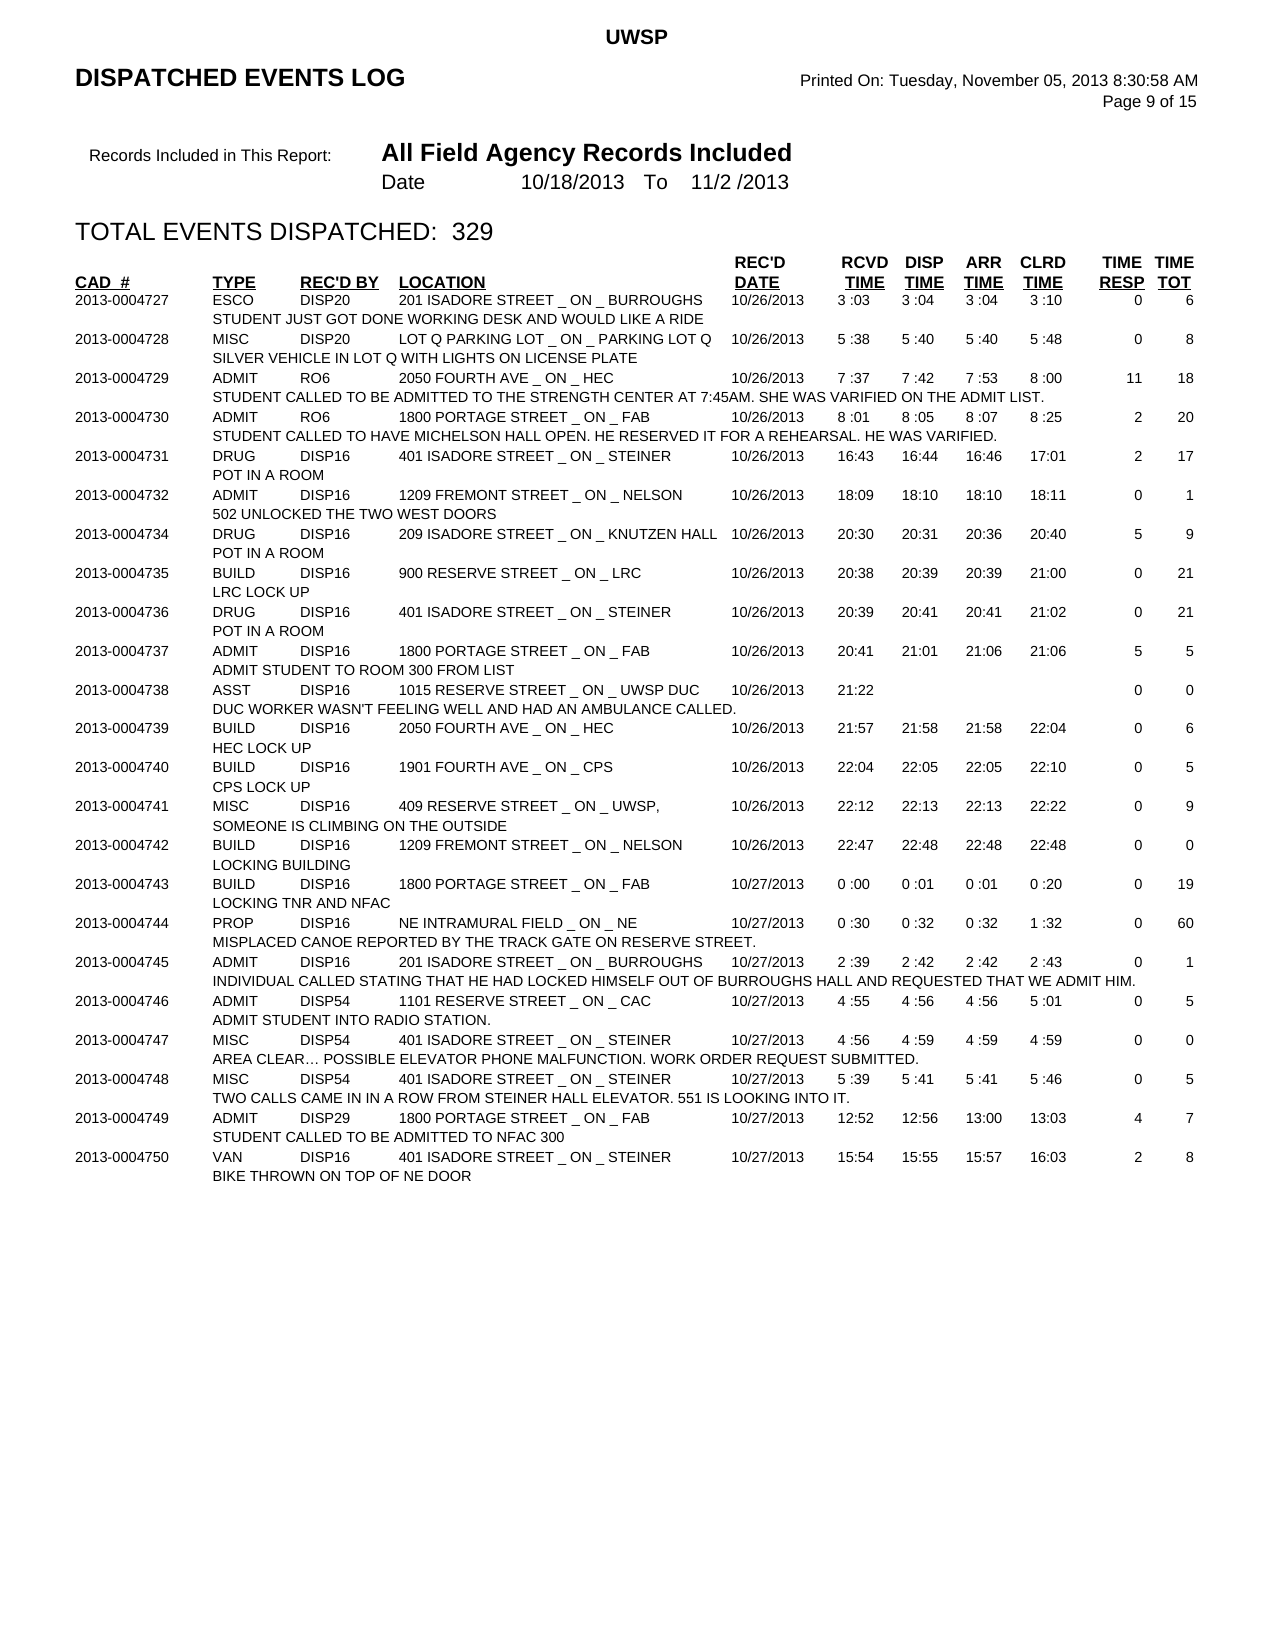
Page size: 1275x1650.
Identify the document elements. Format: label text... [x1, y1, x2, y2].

text 2013-0004728 MISC DISP20 LOT Q PARKING LOT _ ON _ PARKING LOT Q 10/26/2013 5 :38 5 :40 5 :40 5 :48 0 8 [75, 331, 1200, 347]
text 2013-0004739 BUILD DISP16 2050 FOURTH AVE _ ON _ HEC 10/26/2013 21:57 21:58 21:58 22:04 0 6 [75, 720, 1200, 737]
text Date 10/18/2013 To 11/2 /2013 [75, 170, 1200, 194]
text LOCKING BUILDING [75, 856, 1200, 873]
text Records Included in This Report: All Field Agency Records Included [75, 138, 1200, 167]
text 2013-0004734 DRUG DISP16 209 ISADORE STREET _ ON _ KNUTZEN HALL 10/26/2013 20:30 20:31 20:36 20:40 5 9 [75, 525, 1200, 542]
text 2013-0004731 DRUG DISP16 401 ISADORE STREET _ ON _ STEINER 10/26/2013 16:43 16:44 16:46 17:01 2 17 [75, 447, 1200, 464]
text STUDENT CALLED TO BE ADMITTED TO NFAC 300 [75, 1129, 1200, 1146]
text 2013-0004740 BUILD DISP16 1901 FOURTH AVE _ ON _ CPS 10/26/2013 22:04 22:05 22:05 22:10 0 5 [75, 759, 1200, 776]
text ADMIT STUDENT INTO RADIO STATION. [75, 1012, 1200, 1029]
text LOCKING TNR AND NFAC [75, 895, 1200, 912]
text DISPATCHED EVENTS LOG Printed On: Tuesday, November 05, 2013 8:30:58 AM [75, 63, 1200, 91]
text 2013-0004732 ADMIT DISP16 1209 FREMONT STREET _ ON _ NELSON 10/26/2013 18:09 18:10 18:10 18:11 0 1 [75, 486, 1200, 503]
text 2013-0004748 MISC DISP54 401 ISADORE STREET _ ON _ STEINER 10/27/2013 5 :39 5 :41 5 :41 5 :46 0 5 [75, 1071, 1200, 1088]
text 2013-0004747 MISC DISP54 401 ISADORE STREET _ ON _ STEINER 10/27/2013 4 :56 4 :59 4 :59 4 :59 0 0 [75, 1032, 1200, 1049]
text 2013-0004742 BUILD DISP16 1209 FREMONT STREET _ ON _ NELSON 10/26/2013 22:47 22:48 22:48 22:48 0 0 [75, 837, 1200, 854]
text SILVER VEHICLE IN LOT Q WITH LIGHTS ON LICENSE PLATE [75, 350, 1200, 366]
text 2013-0004736 DRUG DISP16 401 ISADORE STREET _ ON _ STEINER 10/26/2013 20:39 20:41 20:41 21:02 0 21 [75, 603, 1200, 620]
text 2013-0004746 ADMIT DISP54 1101 RESERVE STREET _ ON _ CAC 10/27/2013 4 :55 4 :56 4 :56 5 :01 0 5 [75, 993, 1200, 1010]
text 2013-0004738 ASST DISP16 1015 RESERVE STREET _ ON _ UWSP DUC 10/26/2013 21:22 0 0 [75, 681, 1200, 698]
text 2013-0004744 PROP DISP16 NE INTRAMURAL FIELD _ ON _ NE 10/27/2013 0 :30 0 :32 0 :32 1 :32 0 60 [75, 915, 1200, 932]
text Page 9 of 15 [75, 91, 1200, 111]
text 2013-0004743 BUILD DISP16 1800 PORTAGE STREET _ ON _ FAB 10/27/2013 0 :00 0 :01 0 :01 0 :20 0 19 [75, 876, 1200, 893]
text POT IN A ROOM [75, 622, 1200, 639]
text UWSP [75, 25, 1200, 49]
text HEC LOCK UP [75, 739, 1200, 756]
text 2013-0004750 VAN DISP16 401 ISADORE STREET _ ON _ STEINER 10/27/2013 15:54 15:55 15:57 16:03 2 8 [75, 1149, 1200, 1166]
text STUDENT CALLED TO BE ADMITTED TO THE STRENGTH CENTER AT 7:45AM. SHE WAS VARIFIED ON THE ADMIT LIST. [75, 389, 1200, 405]
text INDIVIDUAL CALLED STATING THAT HE HAD LOCKED HIMSELF OUT OF BURROUGHS HALL AND REQUESTED THAT WE ADMIT HIM. [75, 973, 1200, 990]
text MISPLACED CANOE REPORTED BY THE TRACK GATE ON RESERVE STREET. [75, 934, 1200, 951]
text TWO CALLS CAME IN IN A ROW FROM STEINER HALL ELEVATOR. 551 IS LOOKING INTO IT. [75, 1090, 1200, 1107]
text 2013-0004741 MISC DISP16 409 RESERVE STREET _ ON _ UWSP, 10/26/2013 22:12 22:13 22:13 22:22 0 9 [75, 798, 1200, 815]
text POT IN A ROOM [75, 467, 1200, 483]
text 2013-0004749 ADMIT DISP29 1800 PORTAGE STREET _ ON _ FAB 10/27/2013 12:52 12:56 13:00 13:03 4 7 [75, 1110, 1200, 1127]
text BIKE THROWN ON TOP OF NE DOOR [75, 1168, 1200, 1184]
text 2013-0004737 ADMIT DISP16 1800 PORTAGE STREET _ ON _ FAB 10/26/2013 20:41 21:01 21:06 21:06 5 5 [75, 642, 1200, 659]
text DUC WORKER WASN'T FEELING WELL AND HAD AN AMBULANCE CALLED. [75, 700, 1200, 717]
text CPS LOCK UP [75, 778, 1200, 795]
text LRC LOCK UP [75, 583, 1200, 600]
text 2013-0004727 ESCO DISP20 201 ISADORE STREET _ ON _ BURROUGHS 10/26/2013 3 :03 3 :04 3 :04 3 :10 0 6 [75, 292, 1200, 308]
text 2013-0004729 ADMIT RO6 2050 FOURTH AVE _ ON _ HEC 10/26/2013 7 :37 7 :42 7 :53 8 :00 11 18 [75, 369, 1200, 386]
text ADMIT STUDENT TO ROOM 300 FROM LIST [75, 661, 1200, 678]
text SOMEONE IS CLIMBING ON THE OUTSIDE [75, 817, 1200, 834]
text 502 UNLOCKED THE TWO WEST DOORS [75, 506, 1200, 522]
text AREA CLEAR… POSSIBLE ELEVATOR PHONE MALFUNCTION. WORK ORDER REQUEST SUBMITTED. [75, 1051, 1200, 1068]
text POT IN A ROOM [75, 544, 1200, 561]
text CAD # TYPE REC'D BY LOCATION DATE TIME TIME TIME TIME RESP TOT [75, 272, 1200, 292]
text REC'D RCVD DISP ARR CLRD TIME TIME [75, 253, 1200, 272]
text TOTAL EVENTS DISPATCHED: 329 [75, 217, 1200, 246]
text 2013-0004730 ADMIT RO6 1800 PORTAGE STREET _ ON _ FAB 10/26/2013 8 :01 8 :05 8 :07 8 :25 2 20 [75, 408, 1200, 425]
text STUDENT JUST GOT DONE WORKING DESK AND WOULD LIKE A RIDE [75, 311, 1200, 327]
text STUDENT CALLED TO HAVE MICHELSON HALL OPEN. HE RESERVED IT FOR A REHEARSAL. HE WAS VARIFIED. [75, 428, 1200, 444]
text 2013-0004735 BUILD DISP16 900 RESERVE STREET _ ON _ LRC 10/26/2013 20:38 20:39 20:39 21:00 0 21 [75, 564, 1200, 581]
text 2013-0004745 ADMIT DISP16 201 ISADORE STREET _ ON _ BURROUGHS 10/27/2013 2 :39 2 :42 2 :42 2 :43 0 1 [75, 954, 1200, 971]
